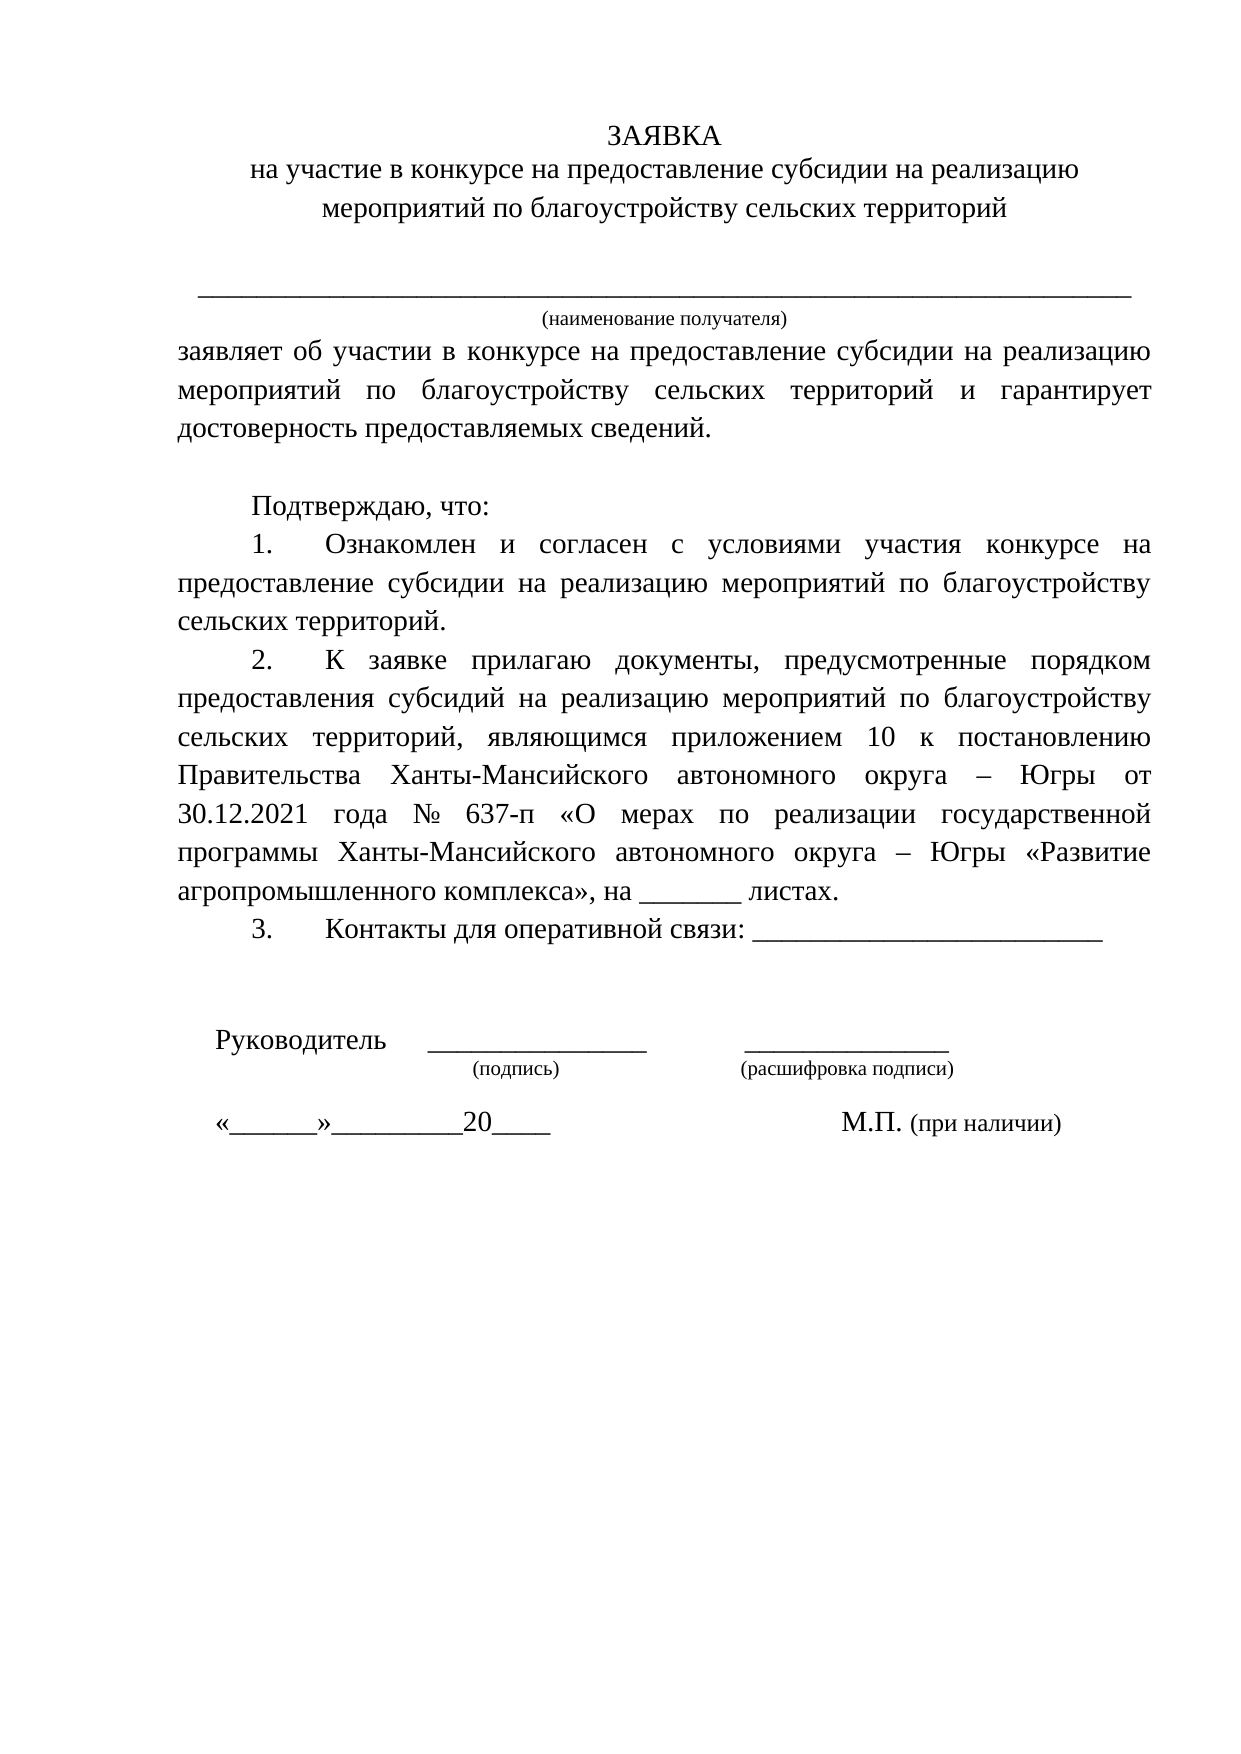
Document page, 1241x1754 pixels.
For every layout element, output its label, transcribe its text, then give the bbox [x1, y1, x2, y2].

text ЗАЯВКА [177, 118, 1152, 152]
text Подтверждаю, что: [177, 488, 1152, 521]
text (подпись) (расшифровка подписи) [215, 1056, 1152, 1080]
text Руководитель _______________ ______________ [215, 1022, 1152, 1056]
text на участие в конкурсе на предоставление субсидии на реализацию мероприятий по благоустройству сельских территорий [177, 152, 1152, 224]
text заявляет об участии в конкурсе на предоставление субсидии на реализацию мероприятий по благоустройству сельских территорий и гарантирует достоверность предоставляемых сведений. [177, 333, 1152, 444]
list К заявке прилагаю документы, предусмотренные порядком предоставления субсидий на реализацию мероприятий по благоустройству сельских территорий, являющимся приложением 10 к постановлению Правительства Ханты-Мансийского автономного округа – Югры от 30.12.2021 года № 637-п «О мерах по реализации государственной программы Ханты-Мансийского автономного округа – Югры «Развитие агропромышленного комплекса», на _______ листах. [177, 642, 1152, 907]
text «______»_________20____ М.П. (при наличии) [215, 1104, 1152, 1137]
text ________________________________________________________________ [177, 267, 1152, 301]
list Контакты для оперативной связи: ________________________ [177, 912, 1152, 945]
list Ознакомлен и согласен с условиями участия конкурсе на предоставление субсидии на реализацию мероприятий по благоустройству сельских территорий. [177, 526, 1152, 637]
text (наименование получателя) [177, 306, 1152, 330]
